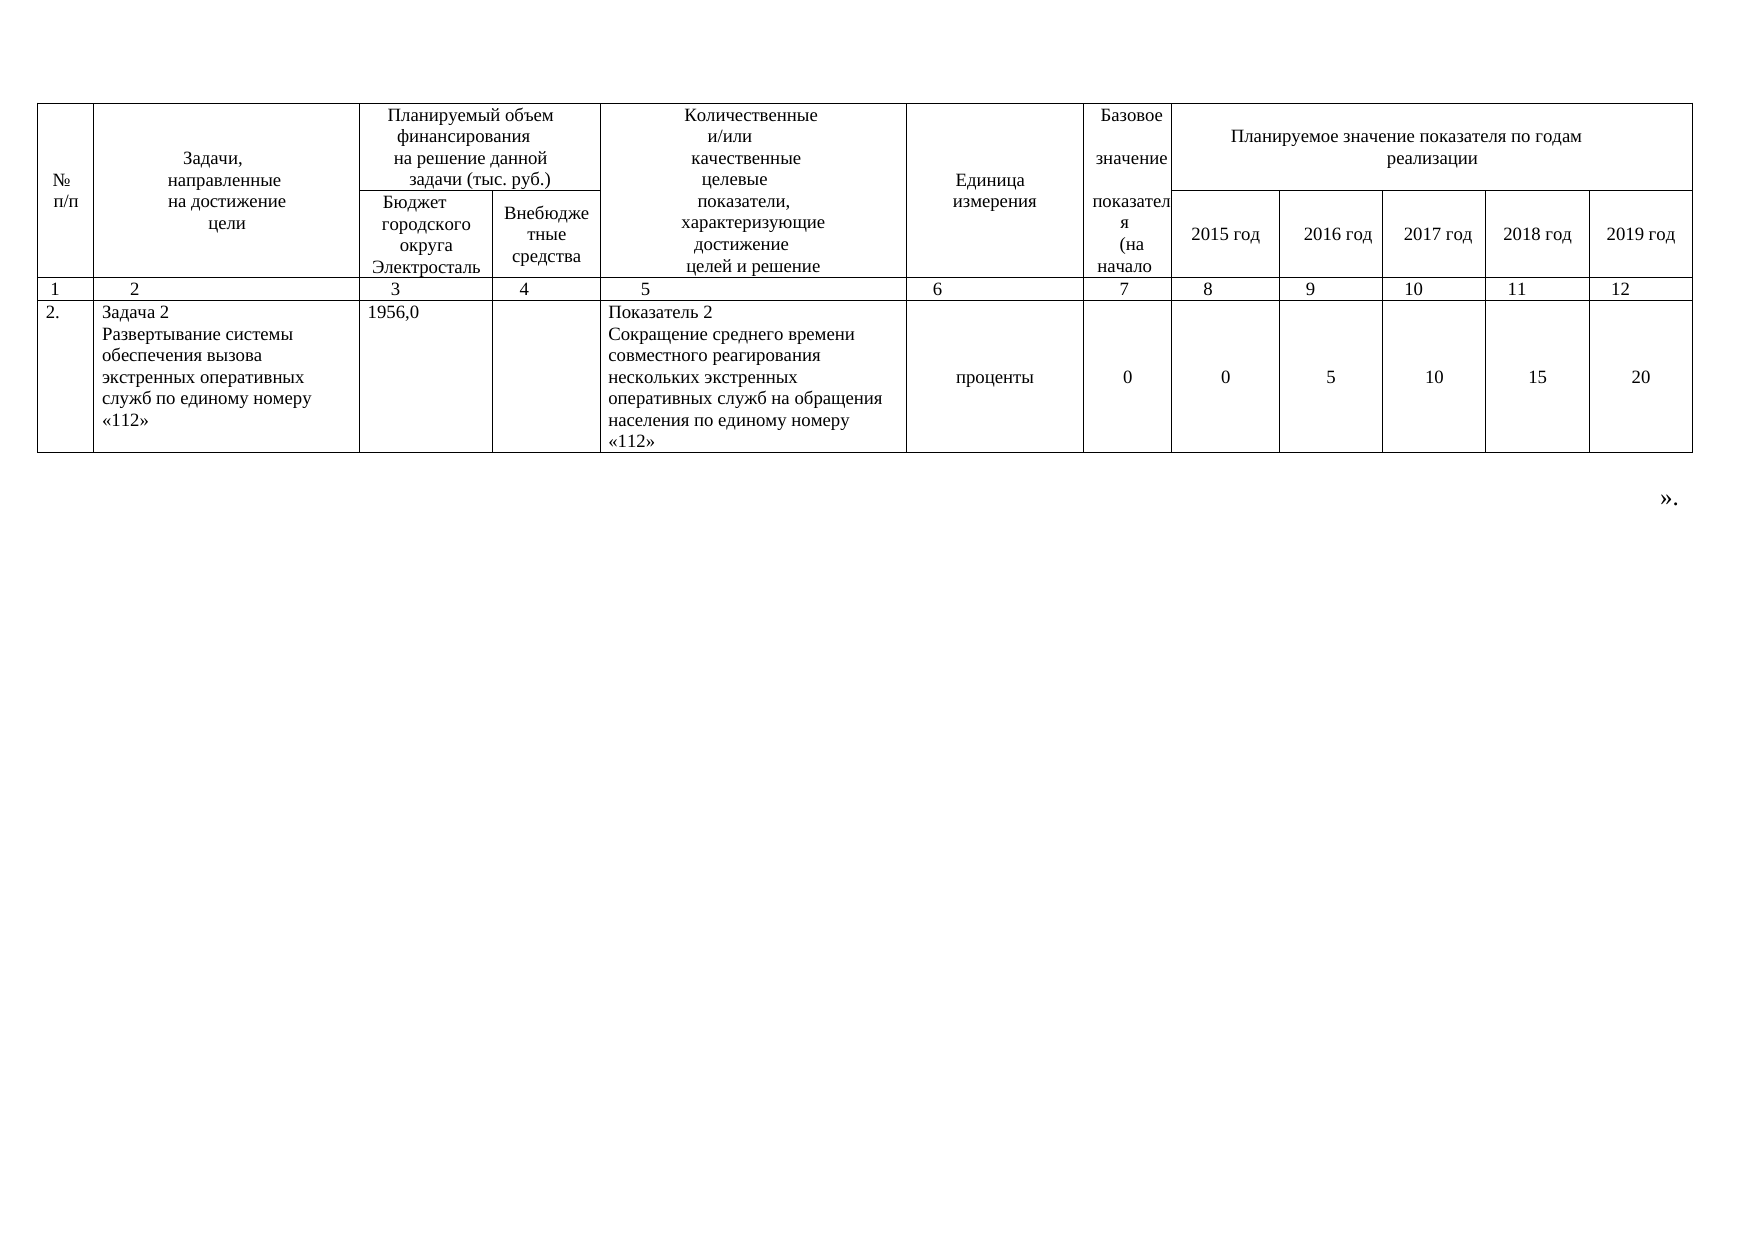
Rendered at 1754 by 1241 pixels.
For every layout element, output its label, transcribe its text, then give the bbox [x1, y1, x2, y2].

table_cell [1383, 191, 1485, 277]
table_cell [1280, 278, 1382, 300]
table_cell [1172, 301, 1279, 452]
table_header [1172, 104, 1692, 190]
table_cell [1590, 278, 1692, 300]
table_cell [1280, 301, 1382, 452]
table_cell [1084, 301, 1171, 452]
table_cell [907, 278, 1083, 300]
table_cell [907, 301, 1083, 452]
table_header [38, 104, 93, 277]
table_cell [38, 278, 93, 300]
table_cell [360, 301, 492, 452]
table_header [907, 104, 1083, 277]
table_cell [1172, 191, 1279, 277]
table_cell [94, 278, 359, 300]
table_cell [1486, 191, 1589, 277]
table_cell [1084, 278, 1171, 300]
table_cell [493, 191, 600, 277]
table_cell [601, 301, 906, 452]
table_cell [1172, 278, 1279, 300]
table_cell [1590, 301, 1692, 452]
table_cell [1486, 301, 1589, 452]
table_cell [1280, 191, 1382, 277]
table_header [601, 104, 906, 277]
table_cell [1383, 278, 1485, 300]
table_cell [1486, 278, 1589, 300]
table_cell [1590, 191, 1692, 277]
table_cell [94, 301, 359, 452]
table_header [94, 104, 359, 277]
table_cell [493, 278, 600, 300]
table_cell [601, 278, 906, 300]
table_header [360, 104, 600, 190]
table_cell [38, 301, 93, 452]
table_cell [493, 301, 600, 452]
text ». [94, 482, 1678, 510]
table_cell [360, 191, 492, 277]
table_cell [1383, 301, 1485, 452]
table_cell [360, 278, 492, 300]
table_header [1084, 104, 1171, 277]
